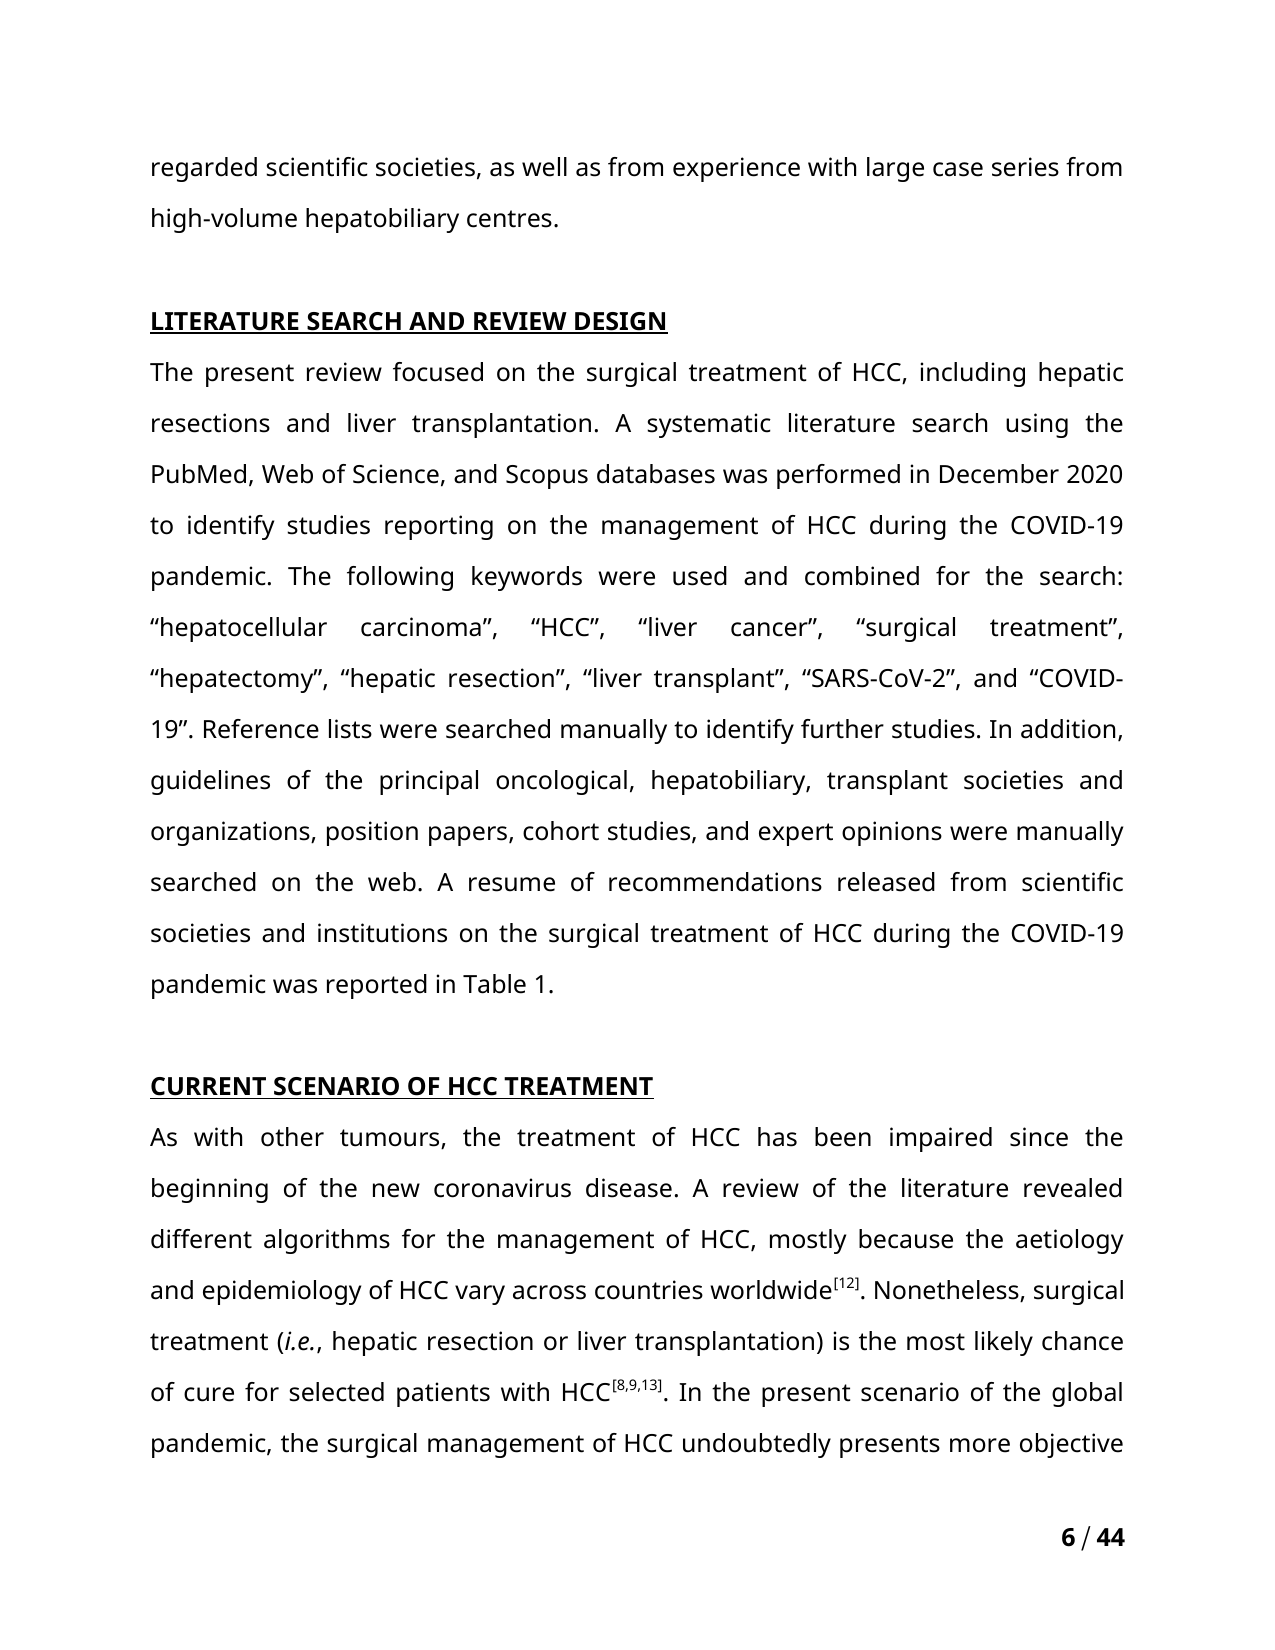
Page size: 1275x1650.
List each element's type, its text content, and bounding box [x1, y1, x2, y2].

text current scenario of HCC treatment [150, 1069, 1125, 1103]
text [150, 1120, 1125, 1460]
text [150, 150, 1125, 235]
text The present review focused on the surgical treatment of HCC, including hepatic resections and liver transplantation. A systematic literature search using the PubMed, Web of Science, and Scopus databases was performed in December 2020 to identify studies reporting on the management of HCC during the COVID-19 pandemic. The following keywords were used and combined for the search: “hepatocellular carcinoma”, “HCC”, “liver cancer”, “surgical treatment”, “hepatectomy”, “hepatic resection”, “liver transplant”, “SARS-CoV-2”, and “COVID-19”. Reference lists were searched manually to identify further studies. In addition, guidelines of the principal oncological, hepatobiliary, transplant societies and organizations, position papers, cohort studies, and expert opinions were manually searched on the web. A resume of recommendations released from scientific societies and institutions on the surgical treatment of HCC during the COVID-19 pandemic was reported in Table 1. [150, 354, 1125, 1001]
text Literature search and review design [150, 303, 1125, 337]
